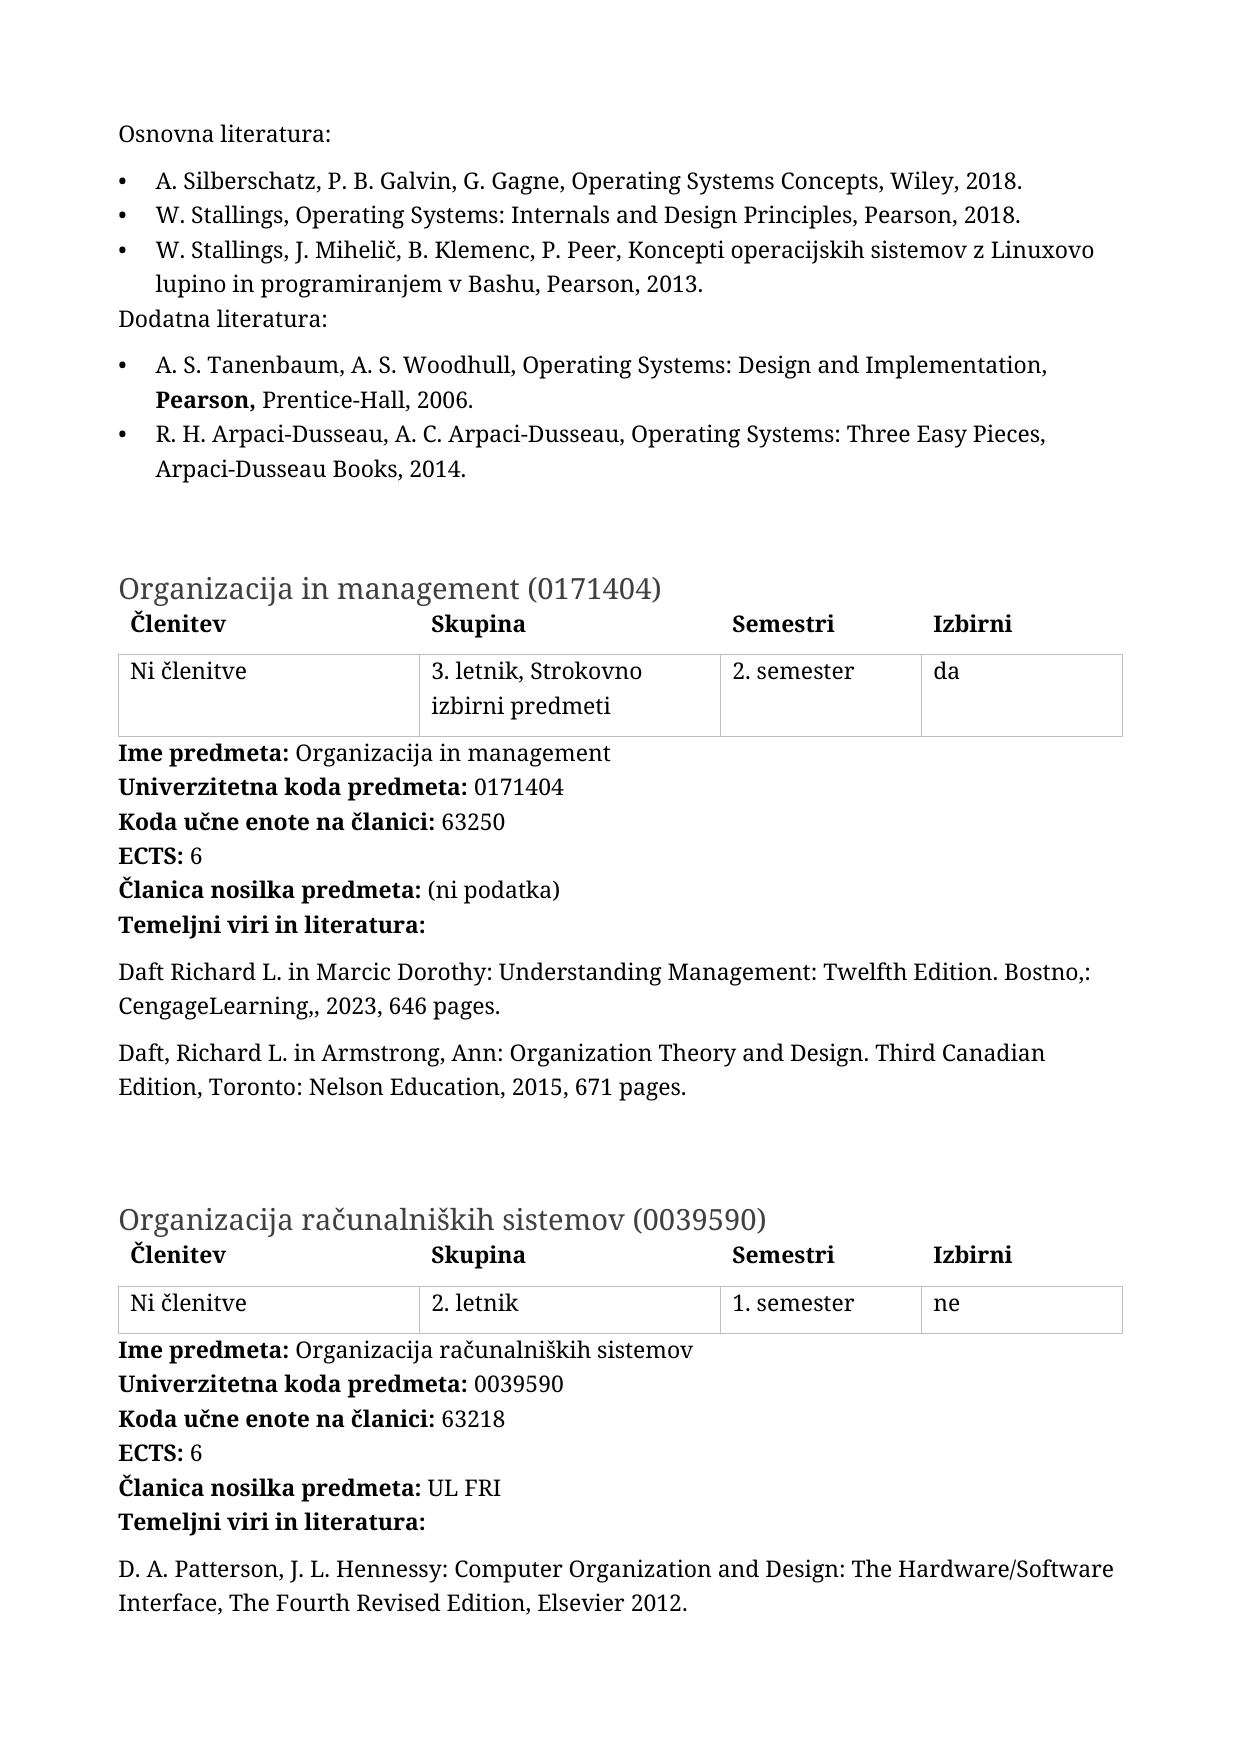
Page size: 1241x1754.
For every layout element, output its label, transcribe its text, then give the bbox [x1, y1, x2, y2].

text Dodatna literatura: [118, 302, 1122, 334]
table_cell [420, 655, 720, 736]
list W. Stallings, J. Mihelič, B. Klemenc, P. Peer, Koncepti operacijskih sistemov z Linuxovo lupino in programiranjem v Bashu, Pearson, 2013. [118, 234, 1122, 299]
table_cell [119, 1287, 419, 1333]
list W. Stallings, Operating Systems: Internals and Design Principles, Pearson, 2018. [118, 199, 1122, 231]
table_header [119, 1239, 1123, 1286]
text Ime predmeta: Organizacija in management Univerzitetna koda predmeta: 0171404 Koda učne enote na članici: 63250 ECTS: 6 Članica nosilka predmeta: (ni podatka) Temeljni viri in literatura: [118, 737, 1122, 940]
text D. A. Patterson, J. L. Hennessy: Computer Organization and Design: The Hardware/Software Interface, The Fourth Revised Edition, Elsevier 2012. [118, 1553, 1122, 1618]
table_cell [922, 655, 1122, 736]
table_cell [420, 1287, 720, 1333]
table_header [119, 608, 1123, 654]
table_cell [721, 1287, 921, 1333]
subtitle Organizacija računalniških sistemov (0039590) [118, 1199, 1122, 1239]
text Osnovna literatura: [118, 118, 1122, 149]
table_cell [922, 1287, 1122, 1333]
list A. Silberschatz, P. B. Galvin, G. Gagne, Operating Systems Concepts, Wiley, 2018. [118, 165, 1122, 196]
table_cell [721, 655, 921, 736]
subtitle Organizacija in management (0171404) [118, 568, 1122, 608]
list R. H. Arpaci-Dusseau, A. C. Arpaci-Dusseau, Operating Systems: Three Easy Pieces, Arpaci-Dusseau Books, 2014. [118, 418, 1122, 484]
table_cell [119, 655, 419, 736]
text Daft Richard L. in Marcic Dorothy: Understanding Management: Twelfth Edition. Bostno,: CengageLearning,, 2023, 646 pages. [118, 956, 1122, 1021]
text Daft, Richard L. in Armstrong, Ann: Organization Theory and Design. Third Canadian Edition, Toronto: Nelson Education, 2015, 671 pages. [118, 1037, 1122, 1103]
text Ime predmeta: Organizacija računalniških sistemov Univerzitetna koda predmeta: 0039590 Koda učne enote na članici: 63218 ECTS: 6 Članica nosilka predmeta: UL FRI Temeljni viri in literatura: [118, 1334, 1122, 1537]
list A. S. Tanenbaum, A. S. Woodhull, Operating Systems: Design and Implementation, Pearson, Prentice-Hall, 2006. [118, 349, 1122, 415]
